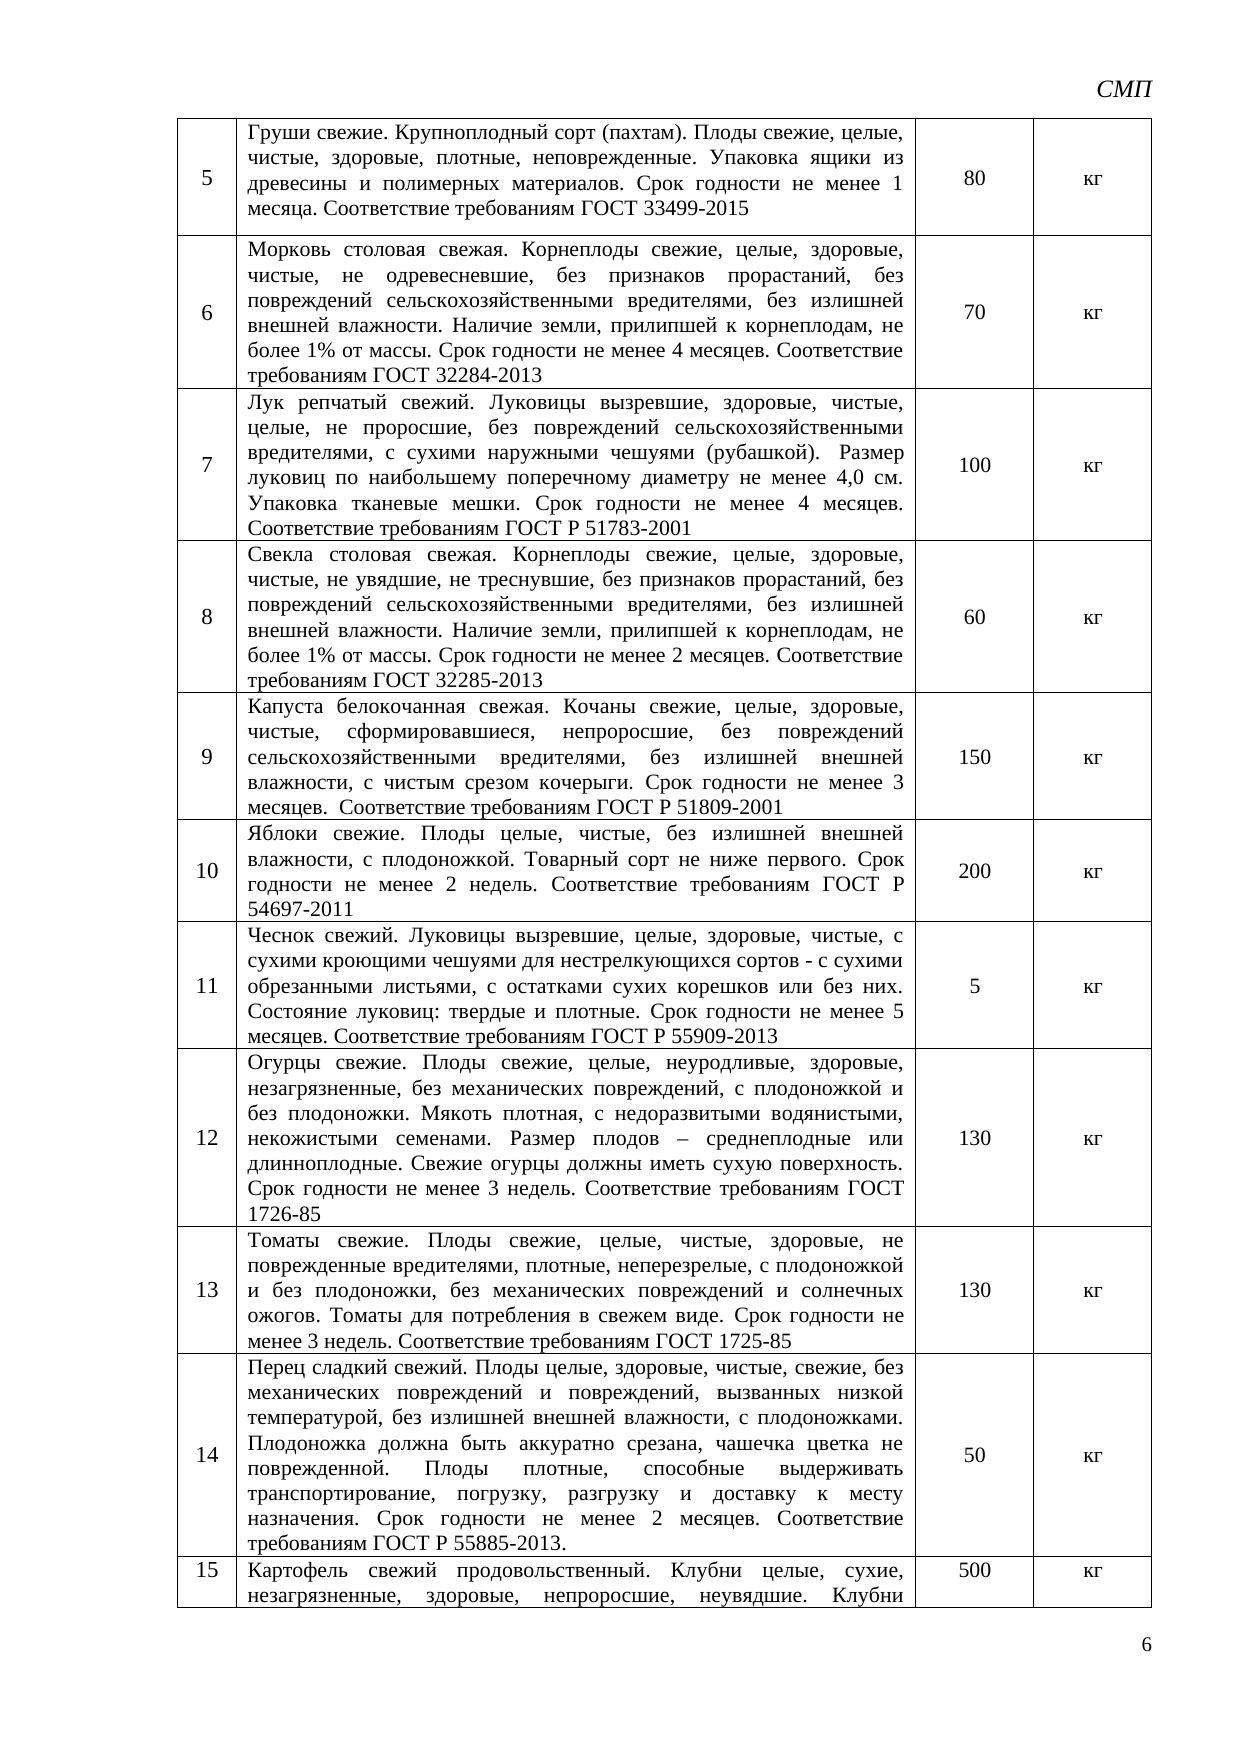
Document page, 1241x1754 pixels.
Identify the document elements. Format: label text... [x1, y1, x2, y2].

table_cell 80 [916, 119, 1033, 235]
table_cell кг [1034, 541, 1151, 692]
table_cell 9 [178, 693, 236, 819]
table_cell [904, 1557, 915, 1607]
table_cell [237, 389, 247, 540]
table_cell кг [1034, 389, 1151, 540]
table_cell кг [1034, 119, 1151, 235]
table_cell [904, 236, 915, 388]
table_cell кг [1034, 820, 1151, 921]
table_cell 60 [916, 541, 1033, 692]
table_cell Свекла столовая свежая. Корнеплоды свежие, целые, здоровые, чистые, не увядшие, не треснувшие, без признаков прорастаний, без повреждений сельскохозяйственными вредителями, без излишней внешней влажности. Наличие земли, прилипшей к корнеплодам, не более 1% от массы. Срок годности не менее 2 месяцев. Соответствие требованиям ГОСТ 32285-2013 [237, 541, 915, 692]
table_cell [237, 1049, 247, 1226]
table_cell 70 [916, 236, 1033, 388]
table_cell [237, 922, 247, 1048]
table_cell 11 [178, 922, 236, 1048]
table_cell 50 [916, 1354, 1033, 1556]
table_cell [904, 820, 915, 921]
table_cell 130 [916, 1227, 1033, 1353]
table_cell 150 [916, 693, 1033, 819]
table_cell 10 [178, 820, 236, 921]
table_cell 12 [178, 1049, 236, 1226]
table_cell кг [1034, 1557, 1151, 1607]
table_cell Перец сладкий свежий. Плоды целые, здоровые, чистые, свежие, без механических повреждений и повреждений, вызванных низкой температурой, без излишней внешней влажности, с плодоножками. Плодоножка должна быть аккуратно срезана, чашечка цветка не поврежденной. Плоды плотные, способные выдерживать транспортирование, погрузку, разгрузку и доставку к месту назначения. Срок годности не менее 2 месяцев. Соответствие требованиям ГОСТ Р 55885-2013. [237, 1354, 915, 1556]
table_cell кг [1034, 236, 1151, 388]
table_cell Груши свежие. Крупноплодный сорт (пахтам). Плоды свежие, целые, чистые, здоровые, плотные, неповрежденные. Упаковка ящики из древесины и полимерных материалов. Срок годности не менее 1 месяца. Соответствие требованиям ГОСТ 33499-2015 [237, 119, 915, 235]
table_cell кг [1034, 922, 1151, 1048]
table_cell 13 [178, 1227, 236, 1353]
table_cell 14 [178, 1354, 236, 1556]
table_cell 100 [916, 389, 1033, 540]
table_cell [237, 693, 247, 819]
table_cell 5 [916, 922, 1033, 1048]
table_cell 200 [916, 820, 1033, 921]
table_cell 130 [916, 1049, 1033, 1226]
table_cell 6 [178, 236, 236, 388]
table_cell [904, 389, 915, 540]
table_cell кг [1034, 1049, 1151, 1226]
table_cell кг [1034, 693, 1151, 819]
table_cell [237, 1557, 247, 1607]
table_cell 15 [178, 1557, 236, 1607]
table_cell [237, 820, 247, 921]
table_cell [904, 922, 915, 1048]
table_cell 7 [178, 389, 236, 540]
table_cell 5 [178, 119, 236, 235]
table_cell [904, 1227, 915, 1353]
table_cell кг [1034, 1354, 1151, 1556]
table_cell 8 [178, 541, 236, 692]
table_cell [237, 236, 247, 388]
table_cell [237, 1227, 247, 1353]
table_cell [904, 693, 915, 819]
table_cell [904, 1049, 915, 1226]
table_cell кг [1034, 1227, 1151, 1353]
table_cell 500 [916, 1557, 1033, 1607]
